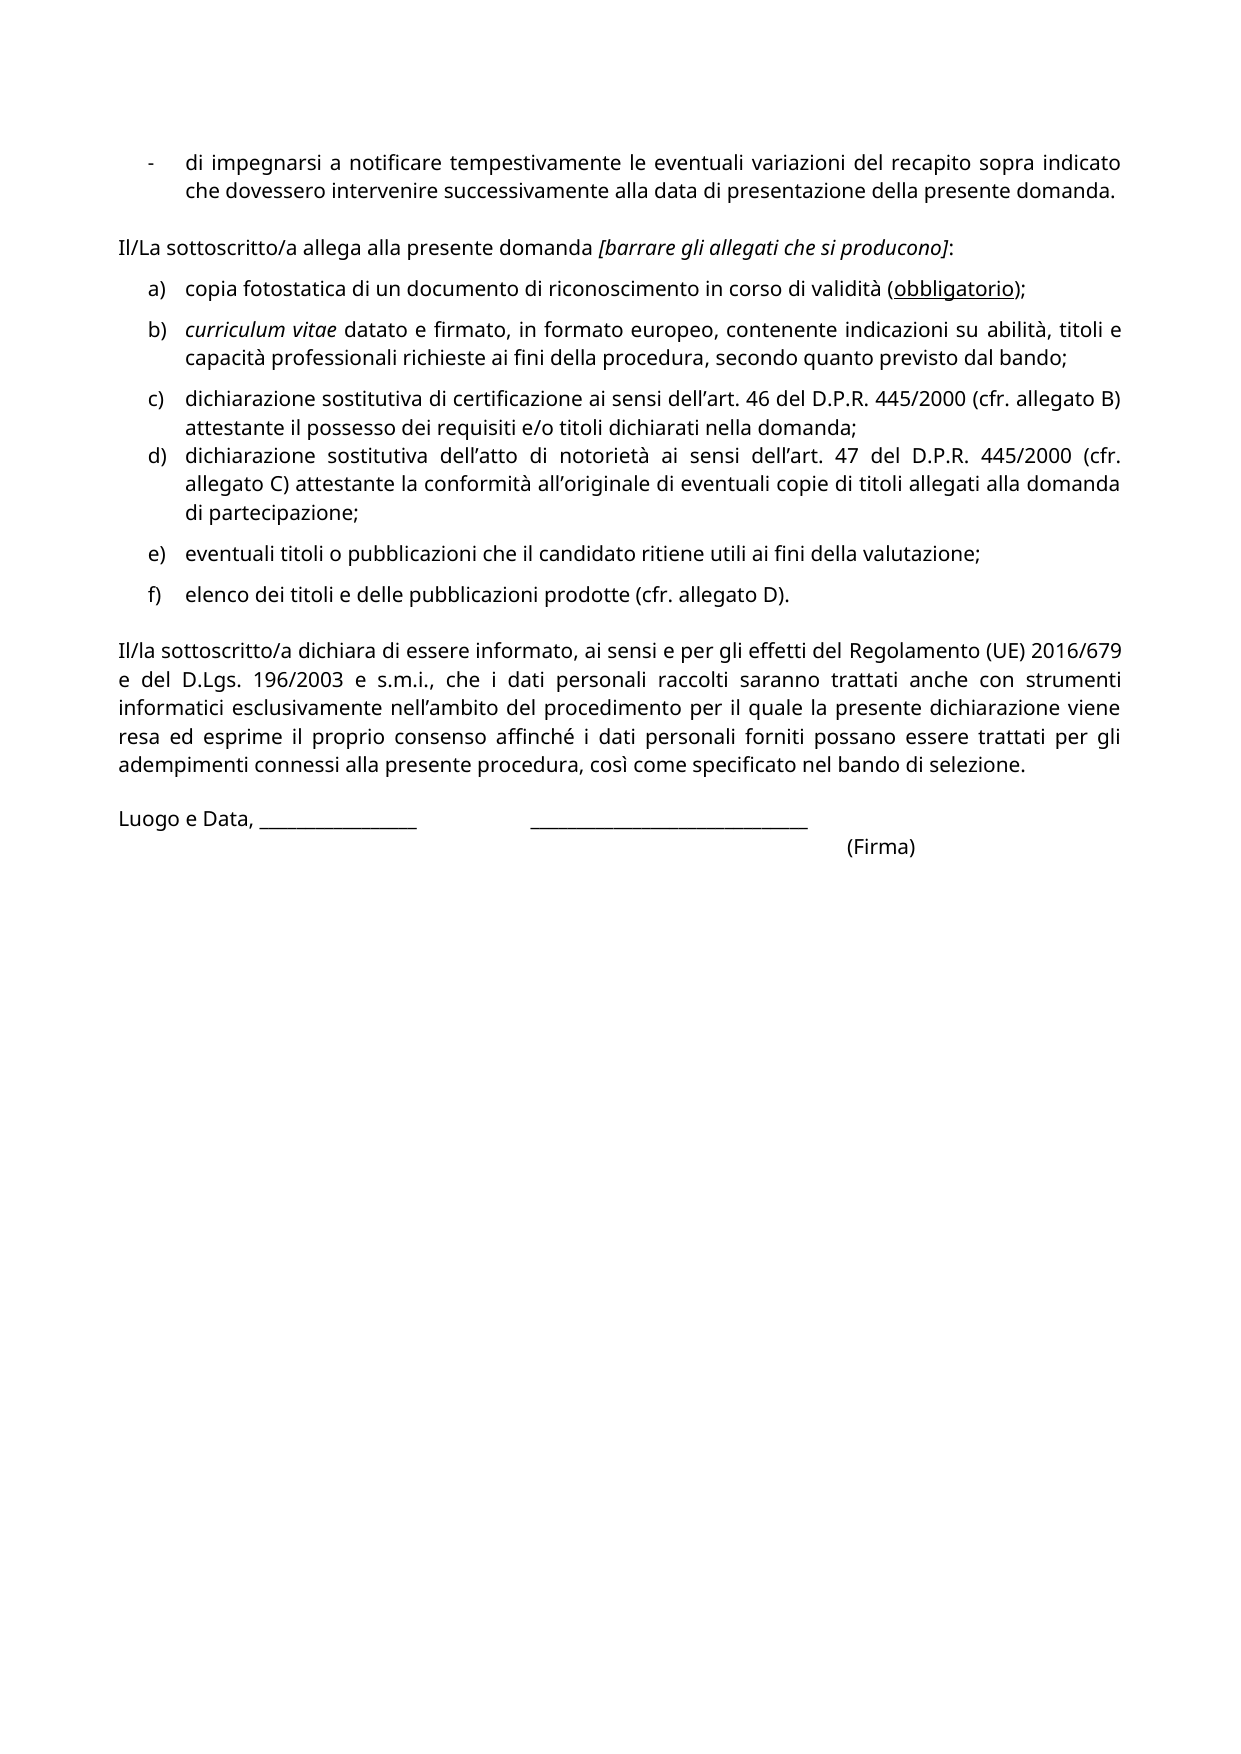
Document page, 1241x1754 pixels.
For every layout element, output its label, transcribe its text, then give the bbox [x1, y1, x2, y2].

list copia fotostatica di un documento di riconoscimento in corso di validità (obbligatorio); [148, 274, 1122, 302]
list dichiarazione sostitutiva dell’atto di notorietà ai sensi dell’art. 47 del D.P.R. 445/2000 (cfr. allegato C) attestante la conformità all’originale di eventuali copie di titoli allegati alla domanda di partecipazione; [148, 441, 1122, 526]
list eventuali titoli o pubblicazioni che il candidato ritiene utili ai fini della valutazione; [148, 539, 1122, 567]
text Il/La sottoscritto/a allega alla presente domanda [barrare gli allegati che si producono]: [118, 233, 1122, 261]
list curriculum vitae datato e firmato, in formato europeo, contenente indicazioni su abilità, titoli e capacità professionali richieste ai fini della procedura, secondo quanto previsto dal bando; [148, 315, 1122, 372]
text Il/la sottoscritto/a dichiara di essere informato, ai sensi e per gli effetti del Regolamento (UE) 2016/679 e del D.Lgs. 196/2003 e s.m.i., che i dati personali raccolti saranno trattati anche con strumenti informatici esclusivamente nell’ambito del procedimento per il quale la presente dichiarazione viene resa ed esprime il proprio consenso affinché i dati personali forniti possano essere trattati per gli adempimenti connessi alla presente procedura, così come specificato nel bando di selezione. [118, 637, 1122, 779]
list di impegnarsi a notificare tempestivamente le eventuali variazioni del recapito sopra indicato che dovessero intervenire successivamente alla data di presentazione della presente domanda. [148, 148, 1122, 204]
text Luogo e Data, _________________ ______________________________ [118, 804, 1122, 832]
list elenco dei titoli e delle pubblicazioni prodotte (cfr. allegato D). [148, 580, 1122, 608]
list dichiarazione sostitutiva di certificazione ai sensi dell’art. 46 del D.P.R. 445/2000 (cfr. allegato B) attestante il possesso dei requisiti e/o titoli dichiarati nella domanda; [148, 384, 1122, 441]
text (Firma) [118, 832, 1122, 861]
